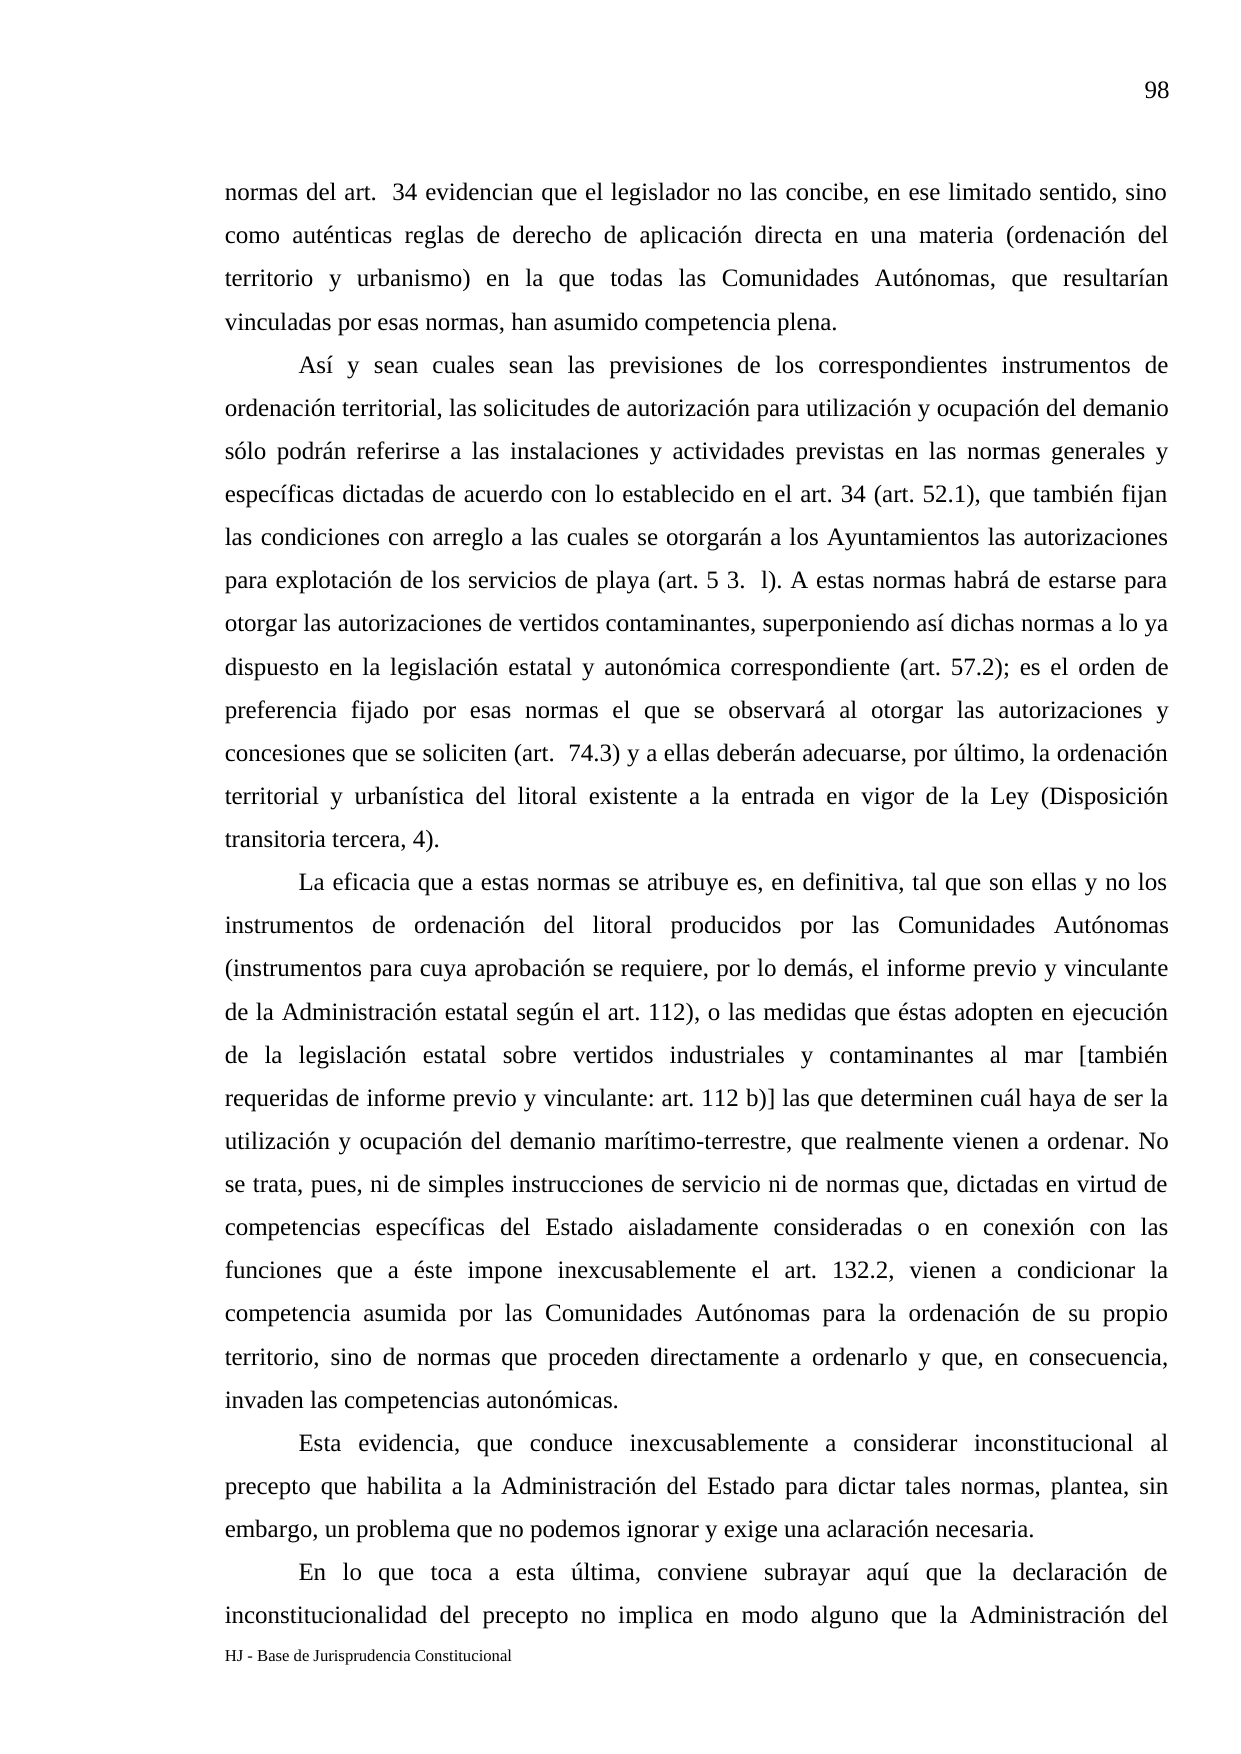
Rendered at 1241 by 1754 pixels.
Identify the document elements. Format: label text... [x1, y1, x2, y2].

text Así y sean cuales sean las previsiones de los correspondientes instrumentos de ordenación territorial, las solicitudes de autorización para utilización y ocupación del demanio sólo podrán referirse a las instalaciones y actividades previstas en las normas generales y específicas dictadas de acuerdo con lo establecido en el art. 34 (art. 52.1), que también fijan las condiciones con arreglo a las cuales se otorgarán a los Ayuntamientos las autorizaciones para explotación de los servicios de playa (art. 5 3. l). A estas normas habrá de estarse para otorgar las autorizaciones de vertidos contaminantes, superponiendo así dichas normas a lo ya dispuesto en la legislación estatal y autonómica correspondiente (art. 57.2); es el orden de preferencia fijado por esas normas el que se observará al otorgar las autorizaciones y concesiones que se soliciten (art. 74.3) y a ellas deberán adecuarse, por último, la ordenación territorial y urbanística del litoral existente a la entrada en vigor de la Ley (Disposición transitoria tercera, 4). [224, 350, 1169, 853]
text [224, 177, 1169, 335]
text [224, 1557, 1169, 1629]
text La eficacia que a estas normas se atribuye es, en definitiva, tal que son ellas y no los instrumentos de ordenación del litoral producidos por las Comunidades Autónomas (instrumentos para cuya aprobación se requiere, por lo demás, el informe previo y vinculante de la Administración estatal según el art. 112), o las medidas que éstas adopten en ejecución de la legislación estatal sobre vertidos industriales y contaminantes al mar [también requeridas de informe previo y vinculante: art. 112 b)] las que determinen cuál haya de ser la utilización y ocupación del demanio marítimo-terrestre, que realmente vienen a ordenar. No se trata, pues, ni de simples instrucciones de servicio ni de normas que, dictadas en virtud de competencias específicas del Estado aisladamente consideradas o en conexión con las funciones que a éste impone inexcusablemente el art. 132.2, vienen a condicionar la competencia asumida por las Comunidades Autónomas para la ordenación de su propio territorio, sino de normas que proceden directamente a ordenarlo y que, en consecuencia, invaden las competencias autonómicas. [224, 867, 1169, 1413]
text Esta evidencia, que conduce inexcusablemente a considerar inconstitucional al precepto que habilita a la Administración del Estado para dictar tales normas, plantea, sin embargo, un problema que no podemos ignorar y exige una aclaración necesaria. [224, 1428, 1169, 1543]
